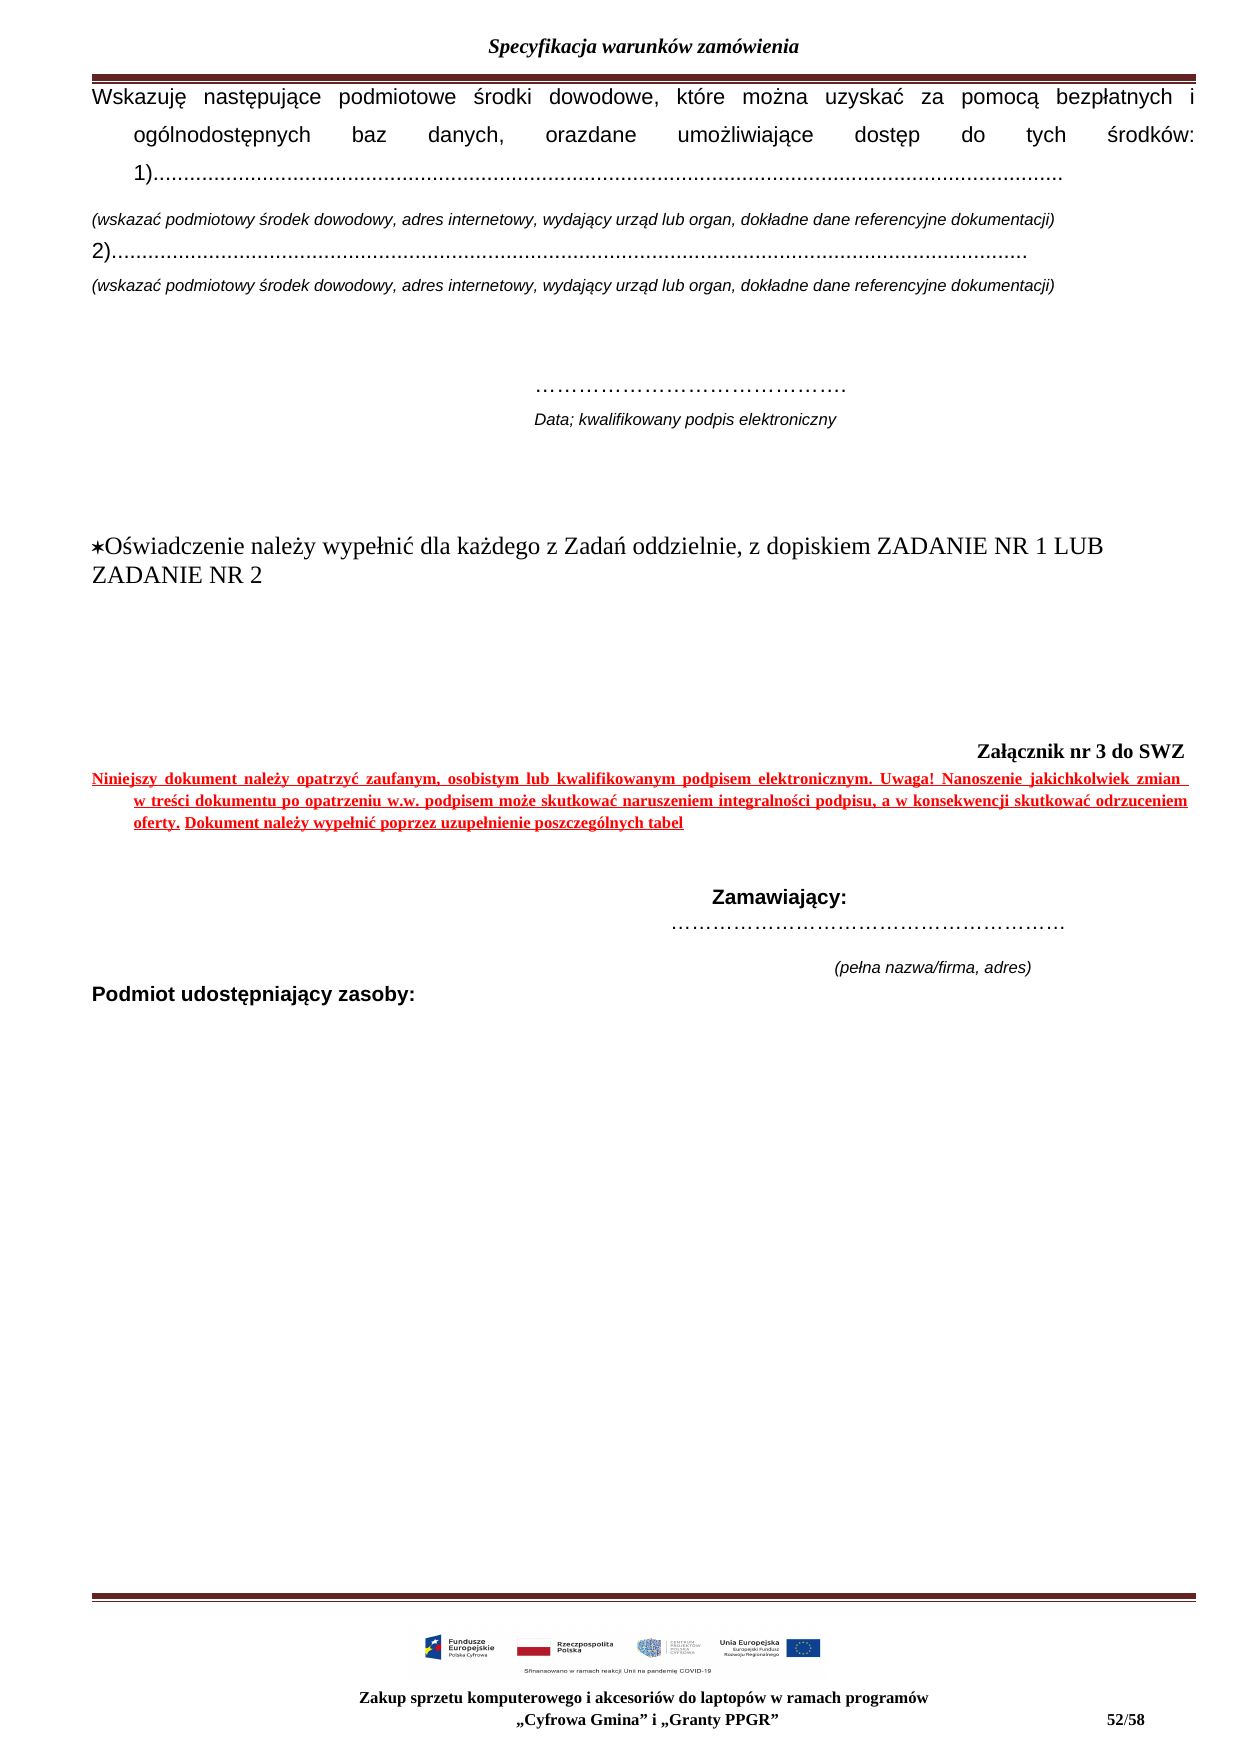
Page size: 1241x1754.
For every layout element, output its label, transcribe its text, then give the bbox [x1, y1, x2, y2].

text Załącznik nr 3 do SWZ [903, 739, 1196, 763]
text ……………………………………. [92, 372, 1196, 397]
text Zamawiający: [638, 884, 1196, 908]
text 2)....................................................................................................................................................... [92, 238, 1196, 264]
text Oświadczenie należy wypełnić dla każdego z Zadań oddzielnie, z dopiskiem ZADANIE NR 1 LUB ZADANIE NR 2 [92, 531, 1149, 589]
picture [407, 1626, 830, 1682]
text (wskazać podmiotowy środek dowodowy, adres internetowy, wydający urząd lub organ, dokładne dane referencyjne dokumentacji) [92, 210, 1196, 229]
text Data; kwalifikowany podpis elektroniczny [92, 409, 1196, 428]
text (pełna nazwa/firma, adres) [670, 958, 1196, 977]
text (wskazać podmiotowy środek dowodowy, adres internetowy, wydający urząd lub organ, dokładne dane referencyjne dokumentacji) [92, 276, 1196, 295]
text ………………………………………………… [670, 910, 1196, 934]
text Wskazuję następujące podmiotowe środki dowodowe, które można uzyskać za pomocą bezpłatnych i ogólnodostępnych baz danych, orazdane umożliwiające dostęp do tych środków: 1)...................................................................................................................................................... [92, 84, 1196, 184]
text Niniejszy dokument należy opatrzyć zaufanym, osobistym lub kwalifikowanym podpisem elektronicznym. Uwaga! Nanoszenie jakichkolwiek zmian w treści dokumentu po opatrzeniu w.w. podpisem może skutkować naruszeniem integralności podpisu, a w konsekwencji skutkować odrzuceniem oferty. Dokument należy wypełnić poprzez uzupełnienie poszczególnych tabel [92, 786, 1189, 832]
text Podmiot udostępniający zasoby: [92, 982, 1196, 1006]
